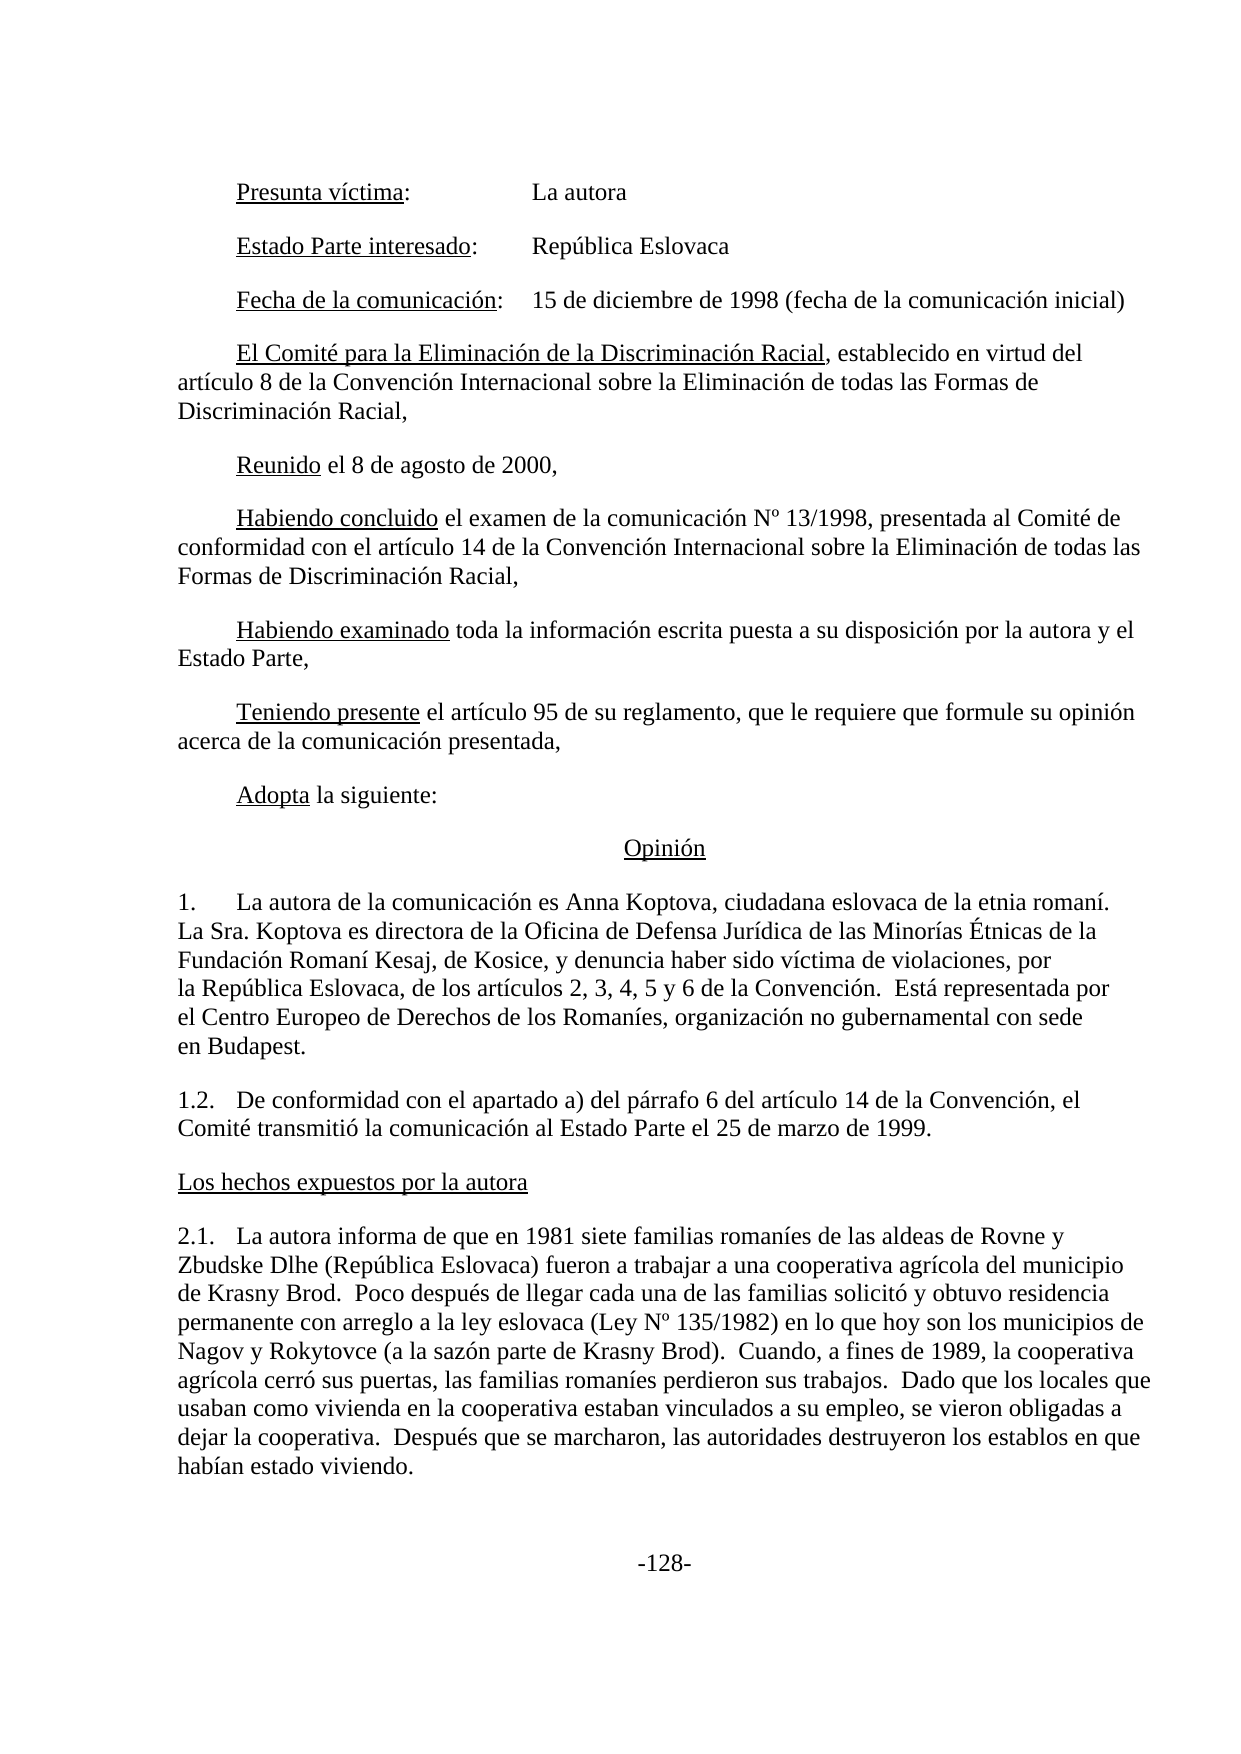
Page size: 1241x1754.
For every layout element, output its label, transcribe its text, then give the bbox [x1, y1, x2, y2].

text 2.1. La autora informa de que en 1981 siete familias romaníes de las aldeas de Rovne y Zbudske Dlhe (República Eslovaca) fueron a trabajar a una cooperativa agrícola del municipio de Krasny Brod. Poco después de llegar cada una de las familias solicitó y obtuvo residencia permanente con arreglo a la ley eslovaca (Ley Nº 135/1982) en lo que hoy son los municipios de Nagov y Rokytovce (a la sazón parte de Krasny Brod). Cuando, a fines de 1989, la cooperativa agrícola cerró sus puertas, las familias romaníes perdieron sus trabajos. Dado que los locales que usaban como vivienda en la cooperativa estaban vinculados a su empleo, se vieron obligadas a dejar la cooperativa. Después que se marcharon, las autoridades destruyeron los establos en que habían estado viviendo. [177, 1221, 1152, 1480]
text Habiendo examinado toda la información escrita puesta a su disposición por la autora y el Estado Parte, [177, 615, 1152, 672]
text 1.2. De conformidad con el apartado a) del párrafo 6 del artículo 14 de la Convención, el Comité transmitió la comunicación al Estado Parte el 25 de marzo de 1999. [177, 1085, 1152, 1142]
text 1. La autora de la comunicación es Anna Koptova, ciudadana eslovaca de la etnia romaní. La Sra. Koptova es directora de la Oficina de Defensa Jurídica de las Minorías Étnicas de la Fundación Romaní Kesaj, de Kosice, y denuncia haber sido víctima de violaciones, por la República Eslovaca, de los artículos 2, 3, 4, 5 y 6 de la Convención. Está representada por el Centro Europeo de Derechos de los Romaníes, organización no gubernamental con sede en Budapest. [177, 887, 1152, 1060]
text Reunido el 8 de agosto de 2000, [177, 450, 1152, 478]
text Los hechos expuestos por la autora [177, 1167, 1152, 1196]
text Opinión [177, 833, 1152, 862]
text Fecha de la comunicación: 15 de diciembre de 1998 (fecha de la comunicación inicial) [236, 285, 1152, 313]
text El Comité para la Eliminación de la Discriminación Racial, establecido en virtud del artículo 8 de la Convención Internacional sobre la Eliminación de todas las Formas de Discriminación Racial, [177, 338, 1152, 425]
text Presunta víctima: La autora [236, 177, 1152, 206]
text Teniendo presente el artículo 95 de su reglamento, que le requiere que formule su opinión acerca de la comunicación presentada, [177, 697, 1152, 755]
text Estado Parte interesado: República Eslovaca [236, 231, 1152, 260]
text Habiendo concluido el examen de la comunicación Nº 13/1998, presentada al Comité de conformidad con el artículo 14 de la Convención Internacional sobre la Eliminación de todas las Formas de Discriminación Racial, [177, 503, 1152, 590]
text Adopta la siguiente: [177, 780, 1152, 808]
